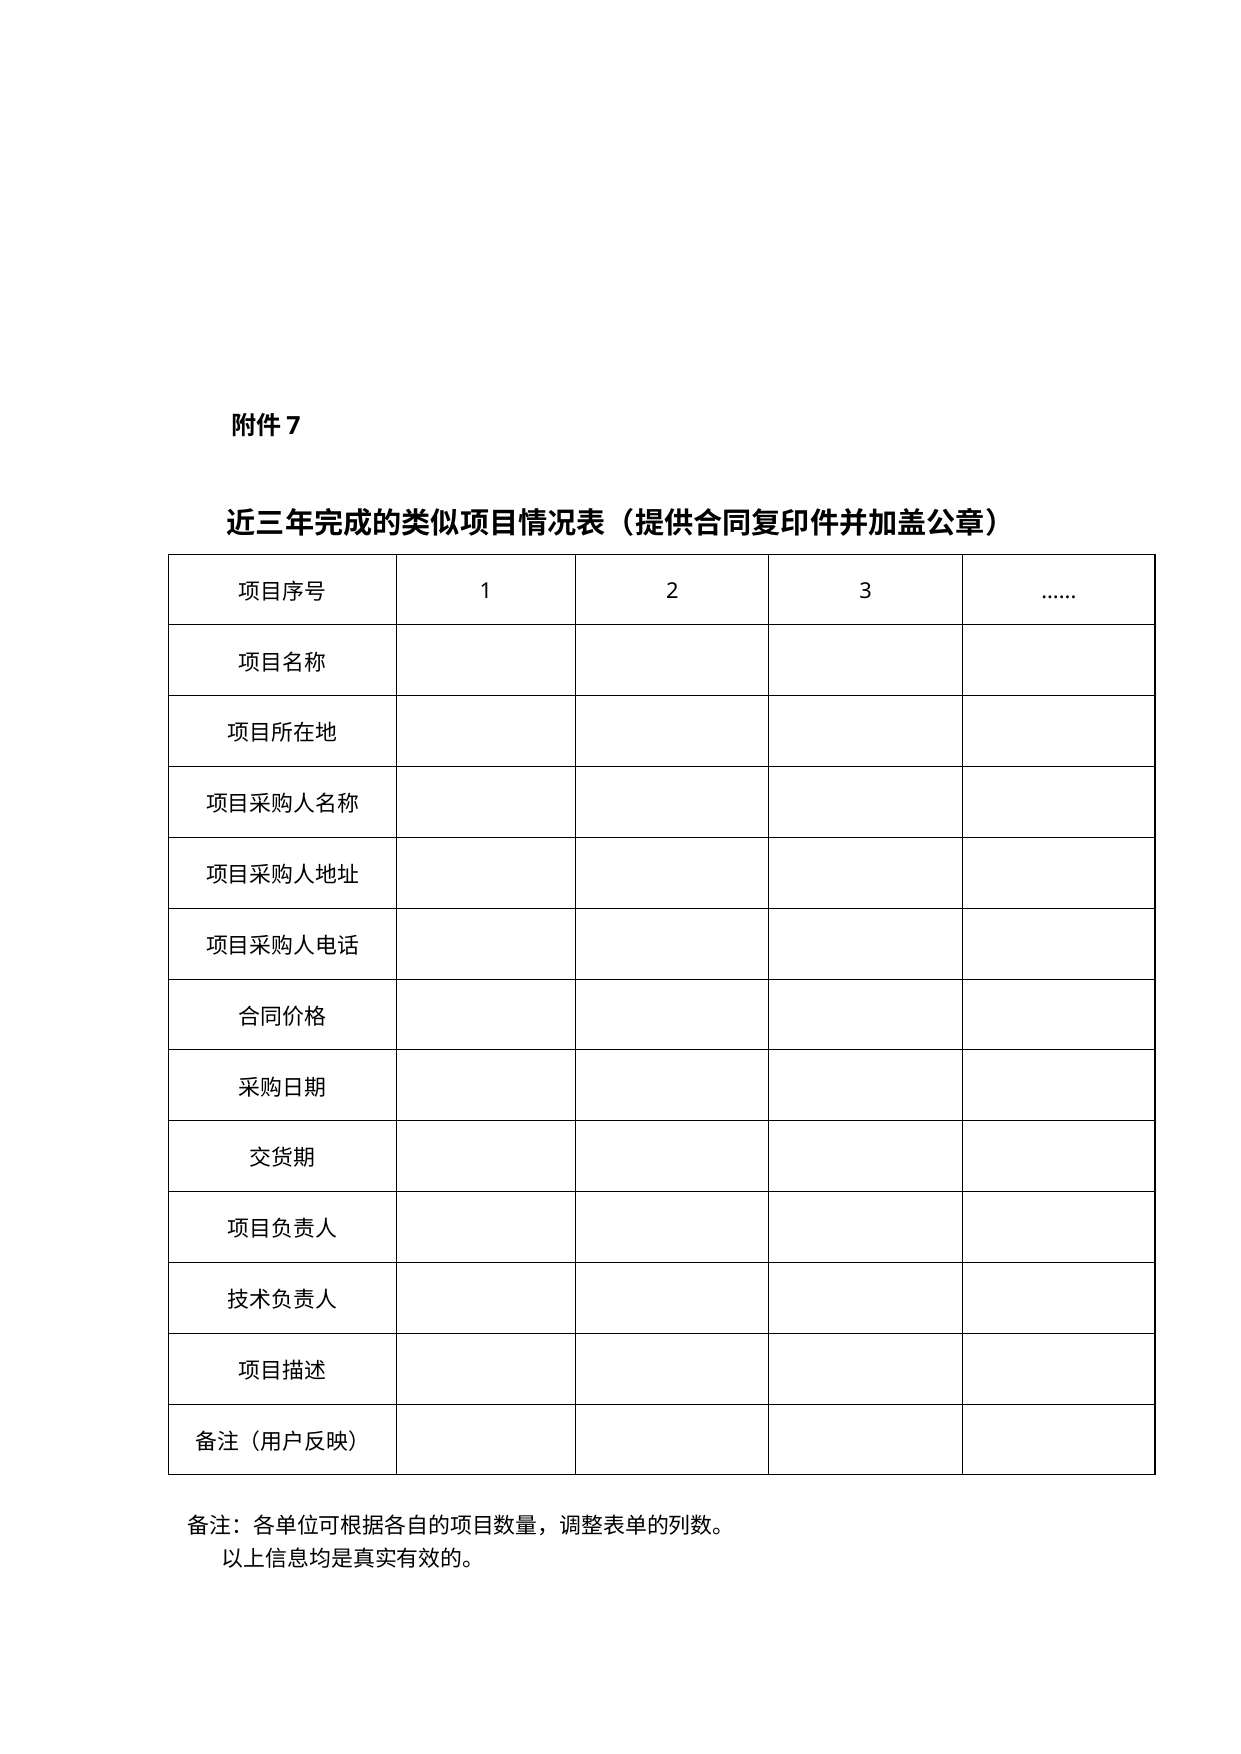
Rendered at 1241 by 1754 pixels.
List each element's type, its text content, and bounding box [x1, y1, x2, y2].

table_cell [397, 696, 575, 766]
table_cell [963, 1192, 1154, 1262]
table_header 项目序号 [169, 555, 396, 624]
table_cell [963, 696, 1154, 766]
table_cell 项目采购人电话 [169, 909, 396, 978]
table_cell 项目采购人地址 [169, 838, 396, 908]
table_cell [769, 696, 962, 766]
table_cell [576, 767, 768, 837]
table_cell [576, 625, 768, 695]
table_cell [576, 1405, 768, 1474]
table_cell [397, 980, 575, 1049]
table_cell [963, 980, 1154, 1049]
table_header ...... [963, 555, 1154, 624]
text 附件7 [187, 391, 1053, 456]
table_cell [397, 838, 575, 908]
table_cell 项目名称 [169, 625, 396, 695]
table_header 3 [769, 555, 962, 624]
table_cell 备注（用户反映） [169, 1405, 396, 1474]
text 备注：各单位可根据各自的项目数量，调整表单的列数。 [187, 1508, 1053, 1540]
table_cell [963, 625, 1154, 695]
table_cell [576, 1050, 768, 1120]
table_cell [769, 1050, 962, 1120]
table_cell 采购日期 [169, 1050, 396, 1120]
table_cell [963, 1050, 1154, 1120]
table_cell [397, 767, 575, 837]
table_cell 技术负责人 [169, 1263, 396, 1333]
table_cell [963, 1263, 1154, 1333]
table_cell [576, 838, 768, 908]
table_cell [963, 909, 1154, 978]
table_cell [963, 767, 1154, 837]
table_cell [963, 1334, 1154, 1403]
table_cell [397, 1121, 575, 1191]
text 近三年完成的类似项目情况表（提供合同复印件并加盖公章） [187, 488, 1053, 553]
table_cell [769, 767, 962, 837]
table_cell [397, 1050, 575, 1120]
table_cell [397, 1334, 575, 1403]
table_cell [769, 1121, 962, 1191]
table_cell [769, 1192, 962, 1262]
table_cell [576, 980, 768, 1049]
table_cell [576, 1263, 768, 1333]
text 以上信息均是真实有效的。 [187, 1540, 1053, 1573]
table_cell [769, 1263, 962, 1333]
table_cell 项目负责人 [169, 1192, 396, 1262]
table_cell [397, 1405, 575, 1474]
table_cell [397, 909, 575, 978]
table_cell 项目所在地 [169, 696, 396, 766]
table_cell [769, 980, 962, 1049]
table_cell [576, 1192, 768, 1262]
table_cell 项目描述 [169, 1334, 396, 1403]
table_cell [769, 625, 962, 695]
table_cell [769, 838, 962, 908]
table_header 2 [576, 555, 768, 624]
table_cell 项目采购人名称 [169, 767, 396, 837]
table_cell [576, 1334, 768, 1403]
table_cell [397, 1263, 575, 1333]
table_cell [963, 1405, 1154, 1474]
table_cell [963, 838, 1154, 908]
table_cell [397, 625, 575, 695]
table_cell 交货期 [169, 1121, 396, 1191]
table_cell [576, 1121, 768, 1191]
table_header 1 [397, 555, 575, 624]
table_cell [769, 1405, 962, 1474]
table_cell [397, 1192, 575, 1262]
table_cell [576, 696, 768, 766]
table_cell 合同价格 [169, 980, 396, 1049]
table_cell [963, 1121, 1154, 1191]
table_cell [769, 1334, 962, 1403]
table_cell [769, 909, 962, 978]
table_cell [576, 909, 768, 978]
